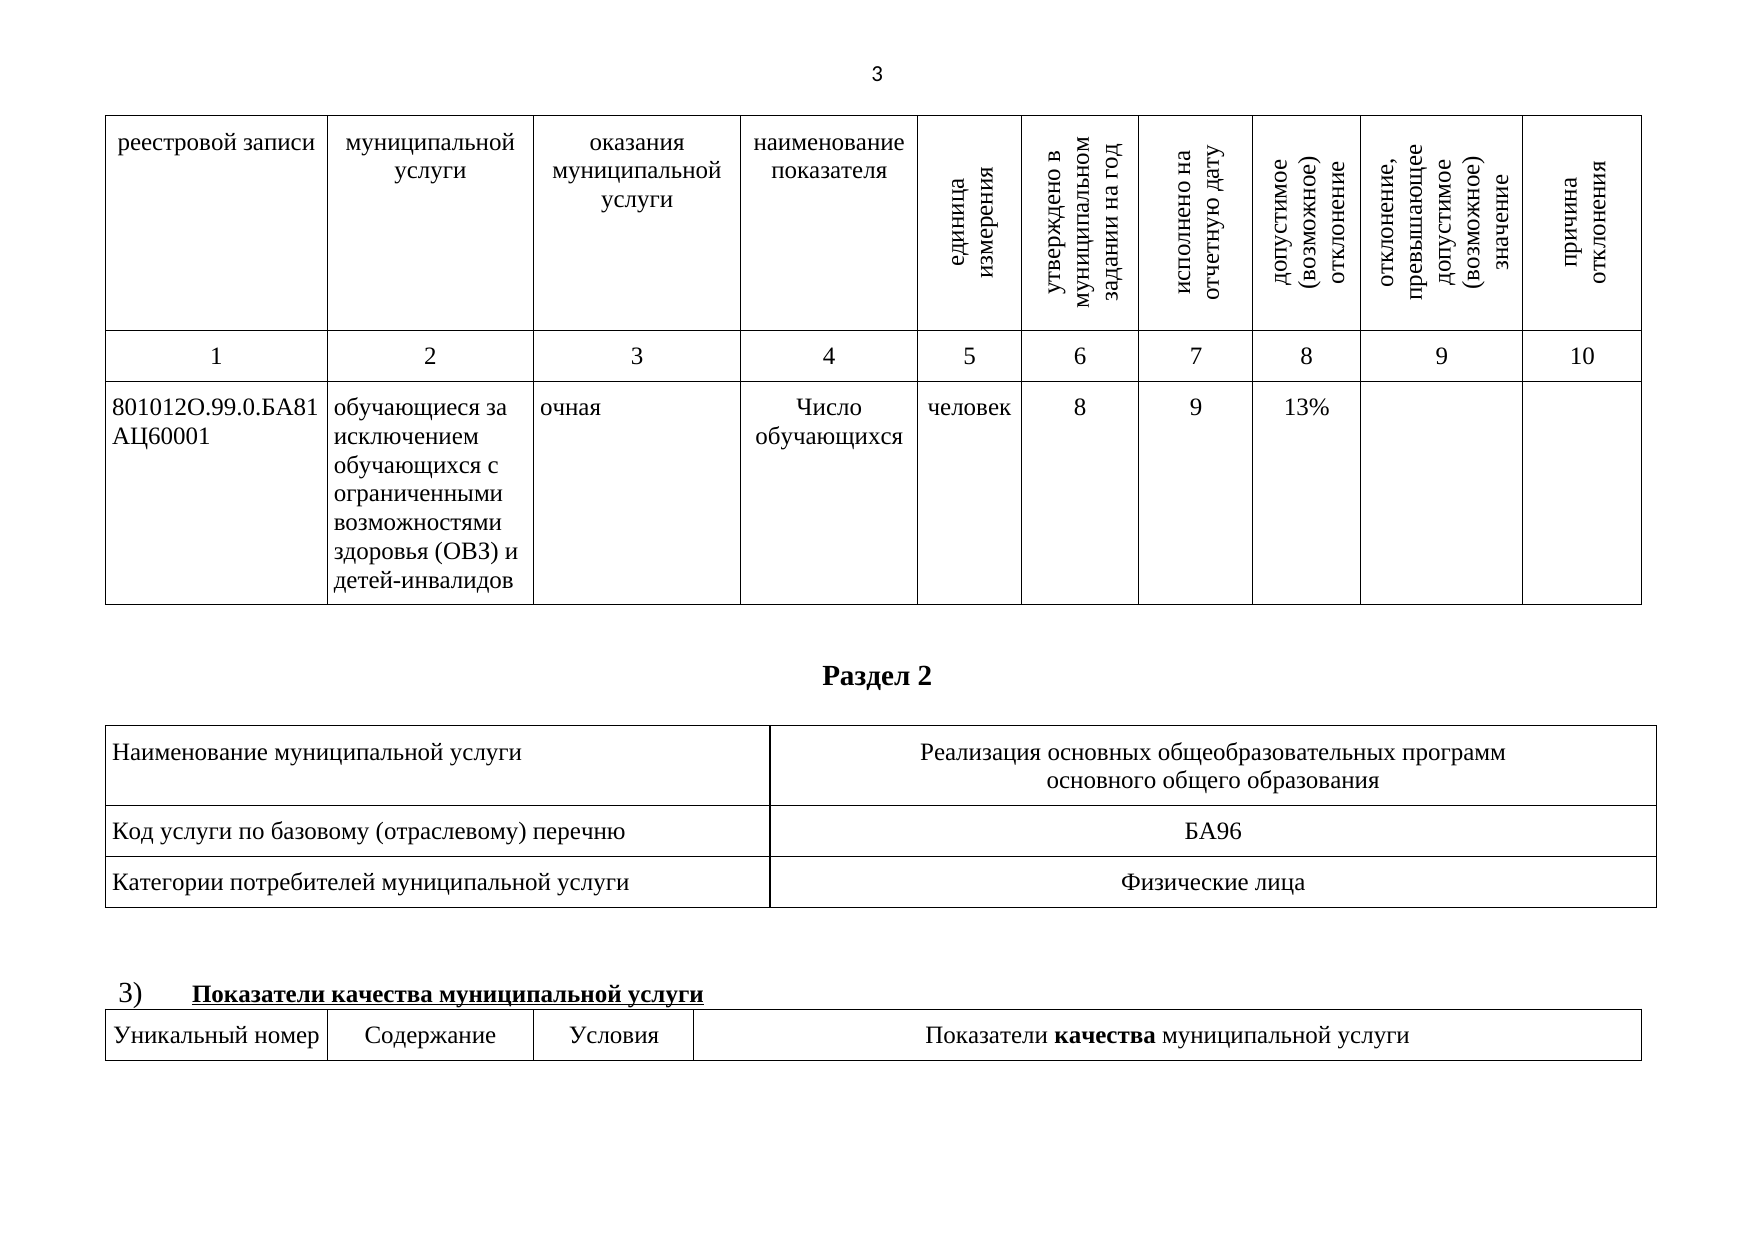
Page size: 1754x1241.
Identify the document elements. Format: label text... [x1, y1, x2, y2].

table_cell утверждено в муниципальном задании на год [1022, 116, 1138, 329]
table_cell Физические лица [771, 857, 1656, 907]
table_cell наименование показателя [741, 116, 917, 329]
list Показатели качества муниципальной услуги [118, 975, 1636, 1008]
table_cell [1361, 382, 1522, 604]
table_cell допустимое (возможное) отклонение [1253, 116, 1360, 329]
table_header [106, 116, 327, 329]
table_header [534, 1010, 693, 1059]
table_cell 8 [1253, 331, 1360, 381]
table_header Реализация основных общеобразовательных программ основного общего образования [771, 726, 1656, 805]
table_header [328, 1010, 533, 1059]
text Раздел 2 [118, 658, 1636, 691]
table_cell обучающиеся за исключением обучающихся с ограниченными возможностями здоровья (ОВЗ) и детей-инвалидов [328, 382, 533, 604]
table_cell 10 [1523, 331, 1641, 381]
table_cell причина отклонения [1523, 116, 1641, 329]
table_header Наименование муниципальной услуги [106, 726, 769, 805]
table_header Показатели качества муниципальной услуги [694, 1010, 1641, 1059]
table_cell 13% [1253, 382, 1360, 604]
table_cell единица измерения [918, 116, 1021, 329]
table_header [534, 116, 740, 329]
table_cell 8 [1022, 382, 1138, 604]
table_cell очная [534, 382, 740, 604]
table_cell 7 [1139, 331, 1252, 381]
table_cell Число обучающихся [741, 382, 917, 604]
table_cell 2 [328, 331, 533, 381]
table_cell отклонение, превышающее допустимое (возможное) значение [1361, 116, 1522, 329]
table_cell 4 [741, 331, 917, 381]
table_cell исполнено на отчетную дату [1139, 116, 1252, 329]
table_cell [1523, 382, 1641, 604]
table_cell 9 [1139, 382, 1252, 604]
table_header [106, 1010, 327, 1059]
table_cell 1 [106, 331, 327, 381]
table_cell 5 [918, 331, 1021, 381]
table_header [328, 116, 533, 329]
table_cell 3 [534, 331, 740, 381]
table_cell человек [918, 382, 1021, 604]
table_cell 6 [1022, 331, 1138, 381]
table_cell Категории потребителей муниципальной услуги [106, 857, 769, 907]
table_cell 9 [1361, 331, 1522, 381]
table_cell Код услуги по базовому (отраслевому) перечню [106, 806, 769, 856]
table_cell 801012О.99.0.БА81АЦ60001 [106, 382, 327, 604]
table_cell БА96 [771, 806, 1656, 856]
